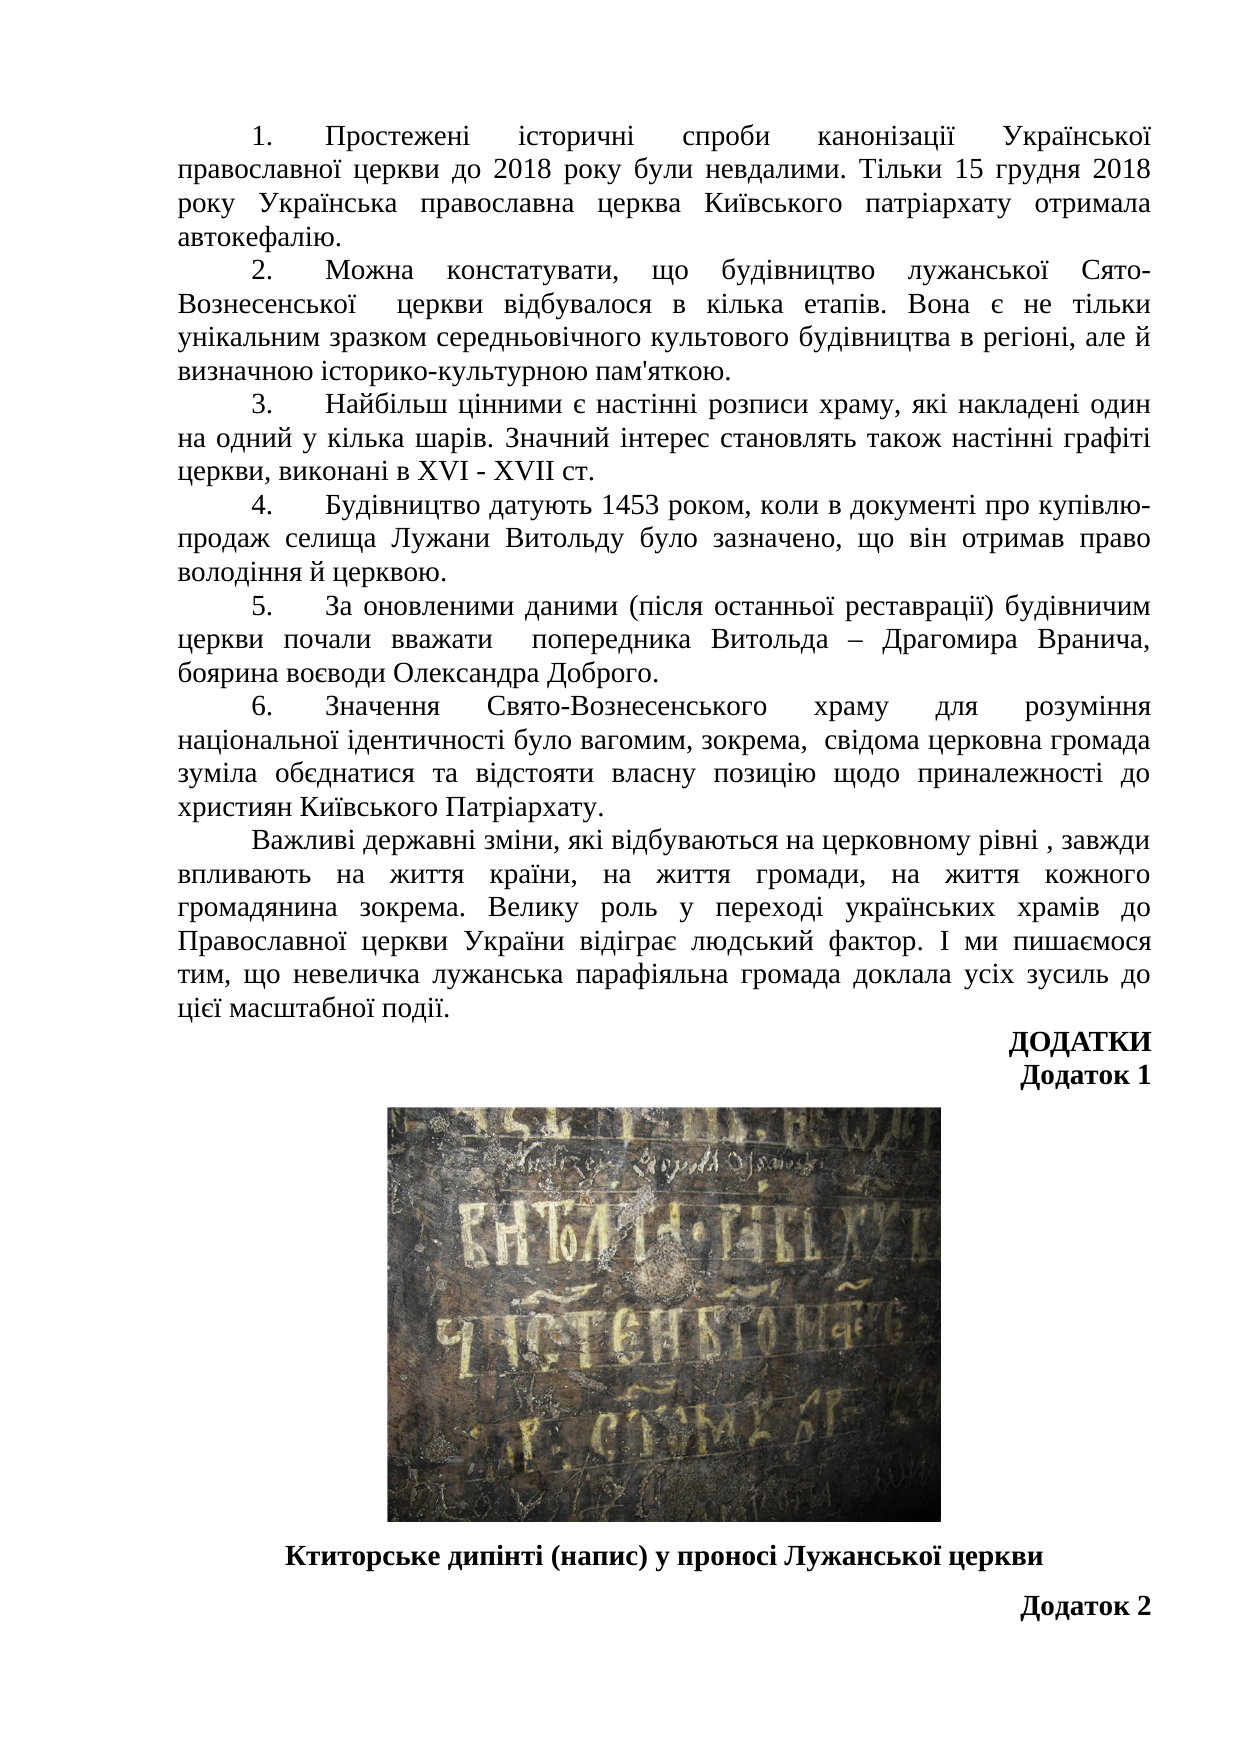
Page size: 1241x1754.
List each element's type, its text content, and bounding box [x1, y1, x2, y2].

list За оновленими даними (після останньої реставрації) будівничим церкви почали вважати попередника Витольда – Драгомира Вранича, боярина воєводи Олександра Доброго. [177, 588, 1152, 688]
text Додаток 2 [177, 1588, 1152, 1622]
text Ктиторське дипінті (напис) у проносі Лужанської церкви [177, 1538, 1152, 1572]
subtitle ДОДАТКИ [177, 1024, 1152, 1057]
text Додаток 1 [177, 1057, 1152, 1091]
list Простежені історичні спроби канонізації Української православної церкви до 2018 року були невдалими. Тільки 15 грудня 2018 року Українська православна церква Київського патріархату отримала автокефалію. [177, 118, 1152, 252]
picture [387, 1107, 941, 1522]
list Значення Свято-Вознесенського храму для розуміння національної ідентичності було вагомим, зокрема, свідома церковна громада зуміла обєднатися та відстояти власну позицію щодо приналежності до християн Київського Патріархату. [177, 688, 1152, 822]
list Будівництво датують 1453 роком, коли в документі про купівлю-продаж селища Лужани Витольду було зазначено, що він отримав право володіння й церквою. [177, 487, 1152, 588]
text Важливі державні зміни, які відбуваються на церковному рівні , завжди впливають на життя країни, на життя громади, на життя кожного громадянина зокрема. Велику роль у переході українських храмів до Православної церкви України відіграє людський фактор. І ми пишаємося тим, що невеличка лужанська парафіяльна громада доклала усіх зусиль до цієї масштабної події. [177, 822, 1152, 923]
text Важливі державні зміни, які відбуваються на церковному рівні , завжди впливають на життя країни, на життя громади, на життя кожного громадянина зокрема. Велику роль у переході українських храмів до Православної церкви України відіграє людський фактор. І ми пишаємося тим, що невеличка лужанська парафіяльна громада доклала усіх зусиль до цієї масштабної події. [177, 923, 1152, 1024]
list Можна констатувати, що будівництво лужанської Сято-Вознесенської церкви відбувалося в кілька етапів. Вона є не тільки унікальним зразком середньовічного культового будівництва в регіоні, але й визначною історико-культурною пам'яткою. [177, 252, 1152, 386]
list Найбільш цінними є настінні розписи храму, які накладені один на одний у кілька шарів. Значний інтерес становлять також настінні графіті церкви, виконані в XVI - XVII ст. [177, 386, 1152, 487]
